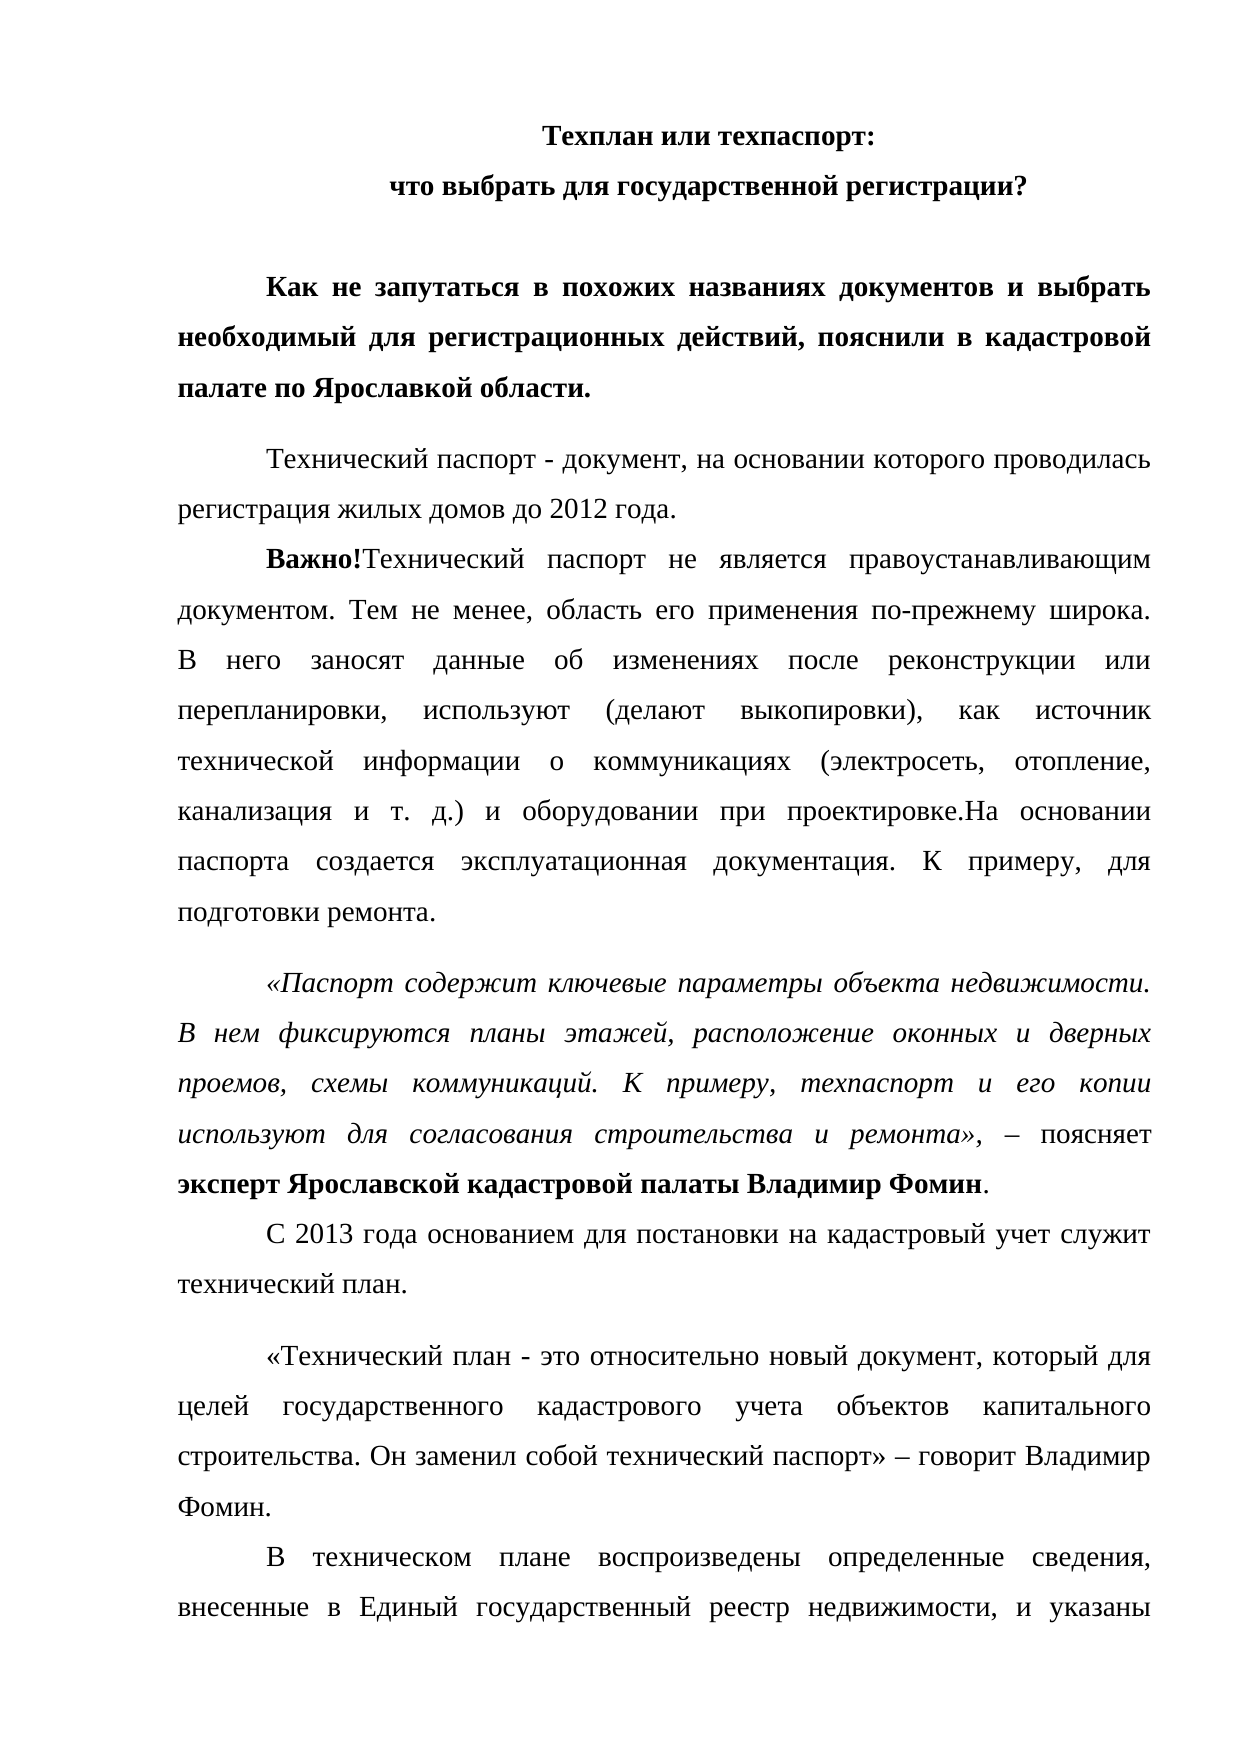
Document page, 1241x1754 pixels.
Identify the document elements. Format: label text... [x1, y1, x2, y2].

text Технический паспорт - документ, на основании которого проводилась регистрация жилых домов до 2012 года. [177, 441, 1152, 525]
text Как не запутаться в похожих названиях документов и выбрать необходимый для регистрационных действий, пояснили в кадастровой палате по Ярославкой области. [177, 269, 1152, 403]
text Техплан или техпаспорт: [177, 118, 1152, 152]
text Важно!Технический паспорт не является правоустанавливающим документом. Тем не менее, область его применения по-прежнему широка. В него заносят данные об изменениях после реконструкции или перепланировки, используют (делают выкопировки), как источник технической информации о коммуникациях (электросеть, отопление, канализация и т. д.) и оборудовании при проектировке.На основании паспорта создается эксплуатационная документация. К примеру, для подготовки ремонта. [177, 541, 1152, 927]
text С 2013 года основанием для постановки на кадастровый учет служит технический план. [177, 1216, 1152, 1300]
text «Технический план - это относительно новый документ, который для целей государственного кадастрового учета объектов капитального строительства. Он заменил собой технический паспорт» – говорит Владимир Фомин. [177, 1338, 1152, 1522]
text «Паспорт содержит ключевые параметры объекта недвижимости. В нем фиксируются планы этажей, расположение оконных и дверных проемов, схемы коммуникаций. К примеру, техпаспорт и его копии используют для согласования строительства и ремонта», – поясняет эксперт Ярославской кадастровой палаты Владимир Фомин. [177, 965, 1152, 1199]
text что выбрать для государственной регистрации? [177, 168, 1152, 202]
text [177, 1539, 1152, 1623]
